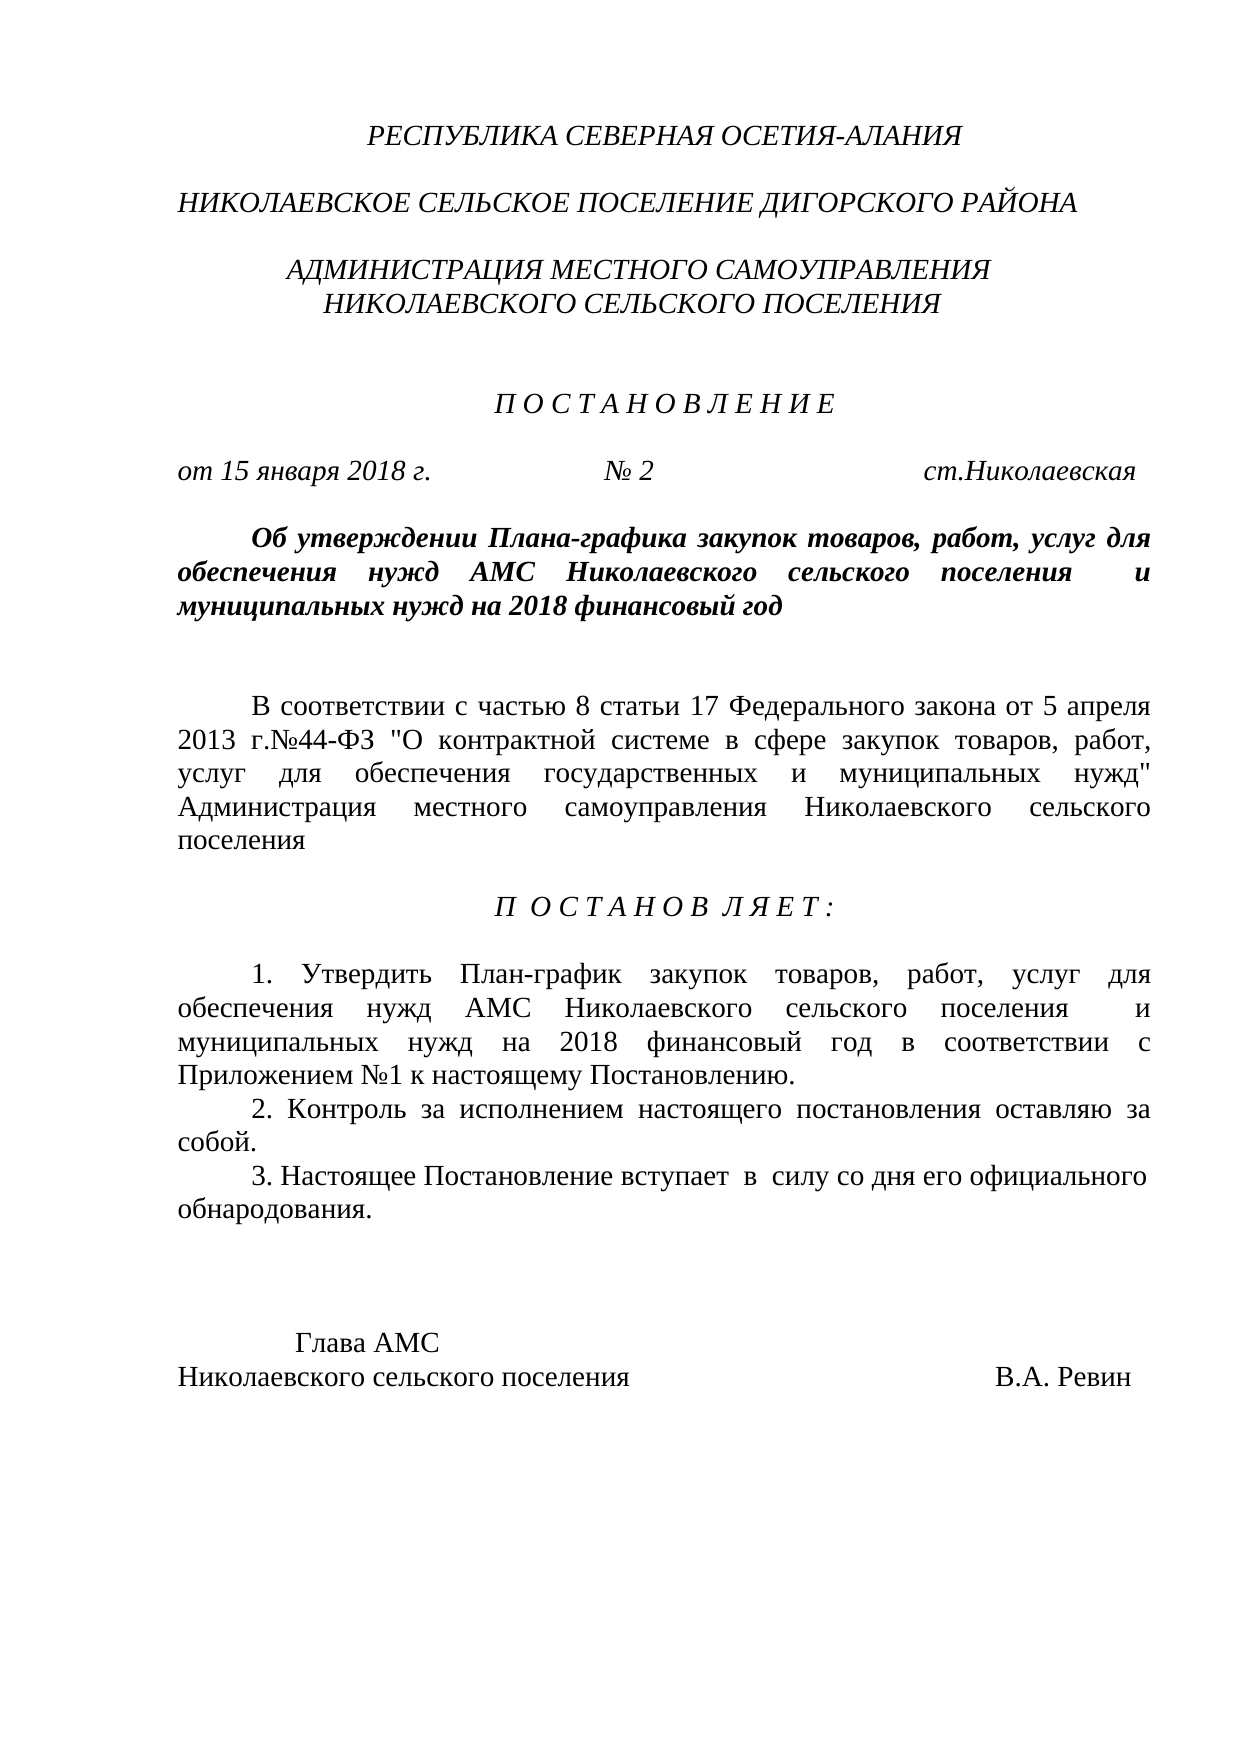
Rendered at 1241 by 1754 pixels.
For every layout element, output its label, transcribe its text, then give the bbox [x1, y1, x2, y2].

text АДМИНИСТРАЦИЯ МЕСТНОГО САМОУПРАВЛЕНИЯ [177, 252, 1152, 286]
text В соответствии с частью 8 статьи 17 Федерального закона от 5 апреля 2013 г.№44-ФЗ "О контрактной системе в сфере закупок товаров, работ, услуг для обеспечения государственных и муниципальных нужд" Администрация местного самоуправления Николаевского сельского поселения [177, 688, 1152, 856]
text Николаевского сельского поселения В.А. Ревин [177, 1359, 1152, 1393]
text РЕСПУБЛИКА СЕВЕРНАЯ ОСЕТИЯ-АЛАНИЯ [177, 118, 1152, 152]
text 1. Утвердить План-график закупок товаров, работ, услуг для обеспечения нужд АМС Николаевского сельского поселения и муниципальных нужд на 2018 финансовый год в соответствии с Приложением №1 к настоящему Постановлению. [177, 957, 1152, 1091]
text П О С Т А Н О В Л Я Е Т : [177, 889, 1152, 923]
text НИКОЛАЕВСКОЕ СЕЛЬСКОЕ ПОСЕЛЕНИЕ ДИГОРСКОГО РАЙОНА [177, 185, 1152, 219]
text Глава АМС [177, 1326, 1152, 1359]
text 2. Контроль за исполнением настоящего постановления оставляю за собой. [177, 1091, 1152, 1158]
text НИКОЛАЕВСКОГО СЕЛЬСКОГО ПОСЕЛЕНИЯ [177, 286, 1152, 319]
text П О С Т А Н О В Л Е Н И Е [177, 386, 1152, 420]
text Об утверждении Плана-графика закупок товаров, работ, услуг для обеспечения нужд АМС Николаевского сельского поселения и муниципальных нужд на 2018 финансовый год [177, 521, 1152, 621]
text 3. Настоящее Постановление вступает в силу со дня его официального [177, 1158, 1152, 1191]
text обнародования. [177, 1191, 1152, 1225]
text от 15 января 2018 г. № 2 ст.Николаевская [177, 453, 1152, 487]
